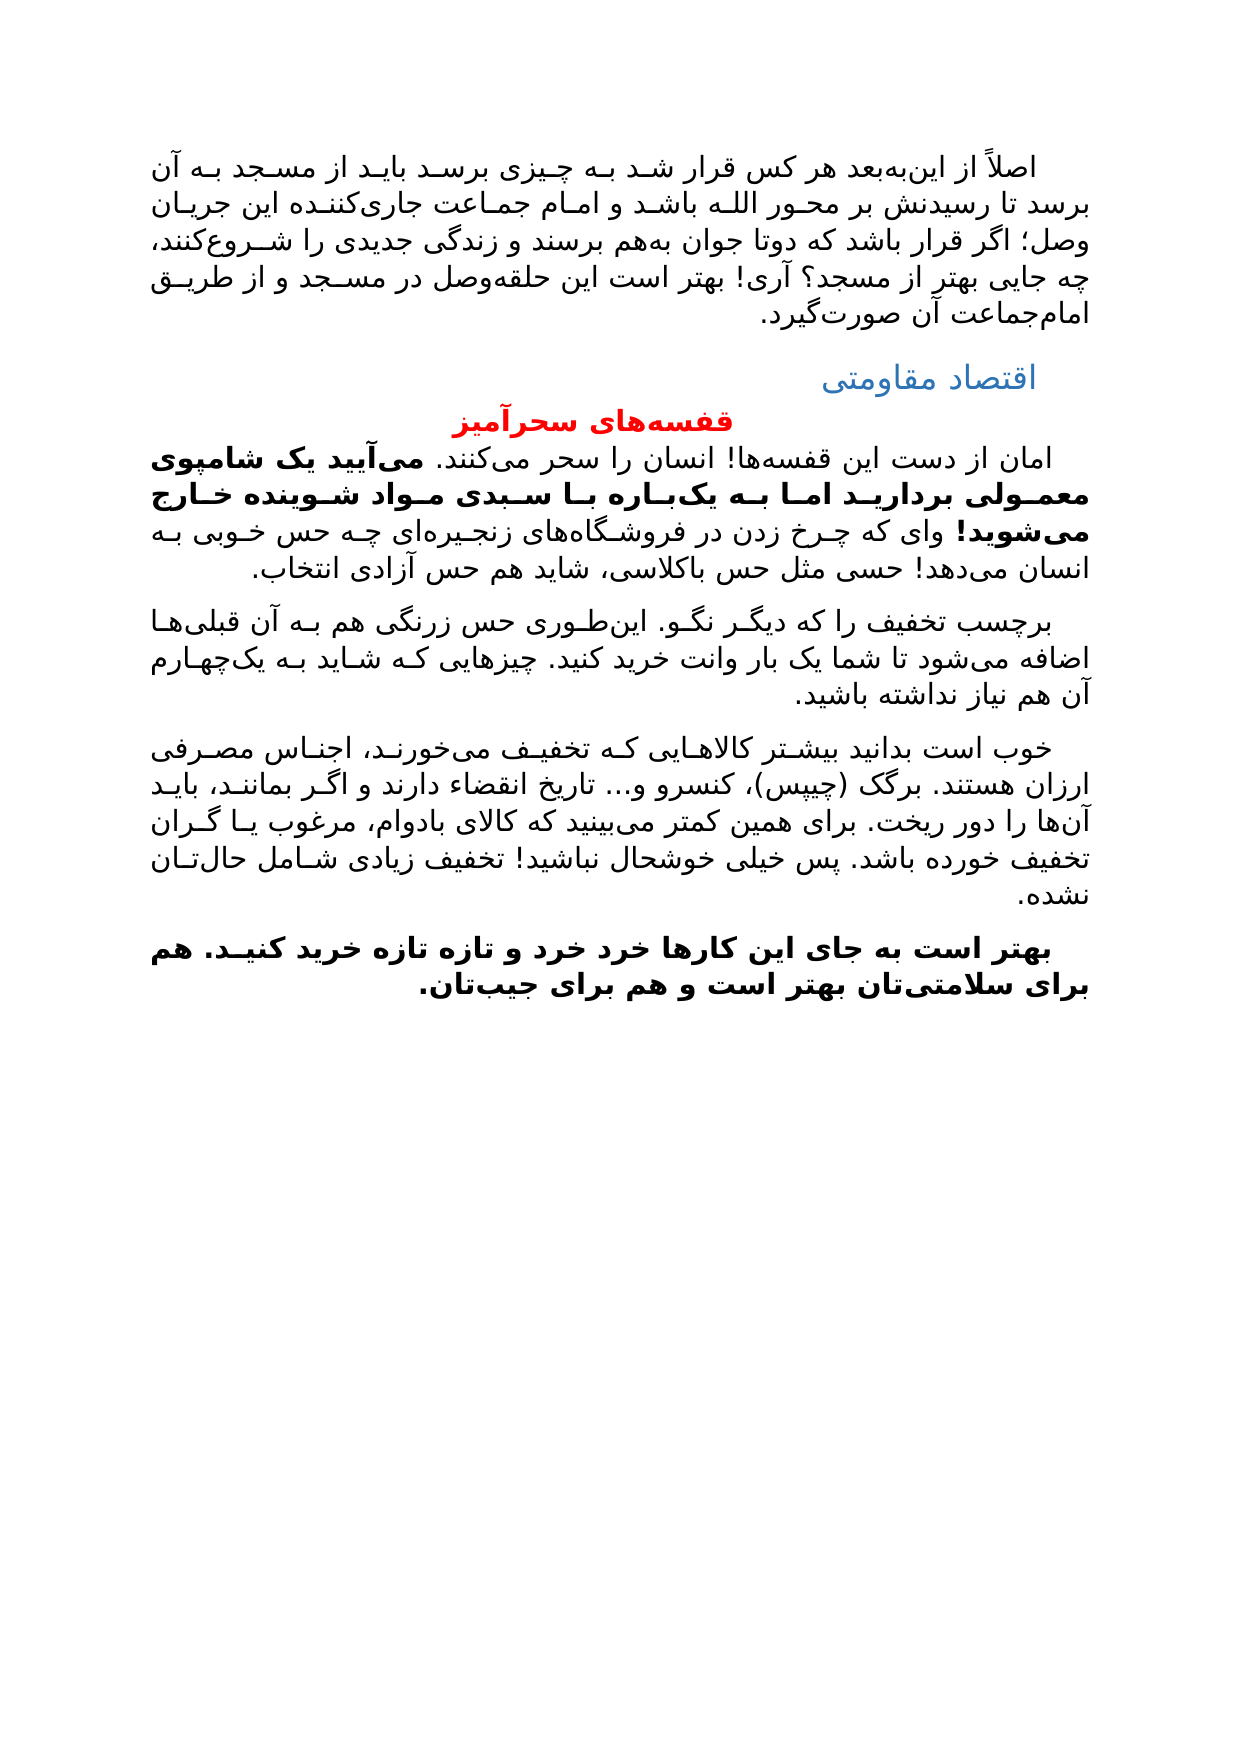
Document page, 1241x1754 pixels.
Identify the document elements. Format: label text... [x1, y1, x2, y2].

text بهتر است به جای این‌ کارها خرد خرد و تازه تازه خرید کنید. هم برای سلامتی‌تان بهتر است و هم برای جیب‌تان. [150, 931, 1090, 1002]
text خوب است بدانید بیشتر کالاهایی که تخفیف می‌خورند، اجناس مصرفی ارزان هستند. برگک (چیپس)، کنسرو و... تاریخ انقضاء دارند و اگر بمانند، باید آن‌ها را دور ریخت. برای همین کمتر می‌بینید که کالای بادوام، مرغوب یا گران تخفیف خورده باشد. پس خیلی خوشحال نباشید! تخفیف زیادی شامل حال‌تان نشده. [150, 731, 1090, 912]
text امان از دست این قفسه‌ها! انسان را سحر می‌کنند. می‌آیید یک شامپوی معمولی بردارید اما به یک‌باره با سبدی مواد شوینده خارج می‌شوید! وای که چرخ زدن در فروشگاه‌های زنجیره‌ای چه حس خوبی به انسان می‌دهد! حسی مثل حس باکلاسی، شاید هم حس آزادی انتخاب. [150, 441, 1090, 585]
subtitle قفسه‌های سحرآمیز [150, 404, 1090, 438]
text برچسب تخفیف را که دیگر نگو. این‌طوری حس زرنگی هم به آن قبلی‌ها اضافه می‌شود تا شما یک بار وانت خرید کنید. چیزهایی که شاید به یک‌چهارم آن هم نیاز نداشته باشید. [150, 604, 1090, 712]
subtitle اقتصاد مقاومتی [150, 358, 1090, 397]
text اصلاً از این‌به‌بعد هر کس قرار شد به چیزی برسد باید از مسجد به آن برسد تا رسیدنش بر محور الله باشد و امام جماعت جاری‌کننده این جریان وصل؛ اگر قرار باشد که دو‌تا جوان به‌هم برسند و زندگی جدیدی را شروع‌کنند، چه جایی بهتر از مسجد؟ آری! بهتر است این حلقه‌وصل در مسجد و از طریق امام‌جماعت آن صورت‌گیرد. [150, 150, 1090, 331]
